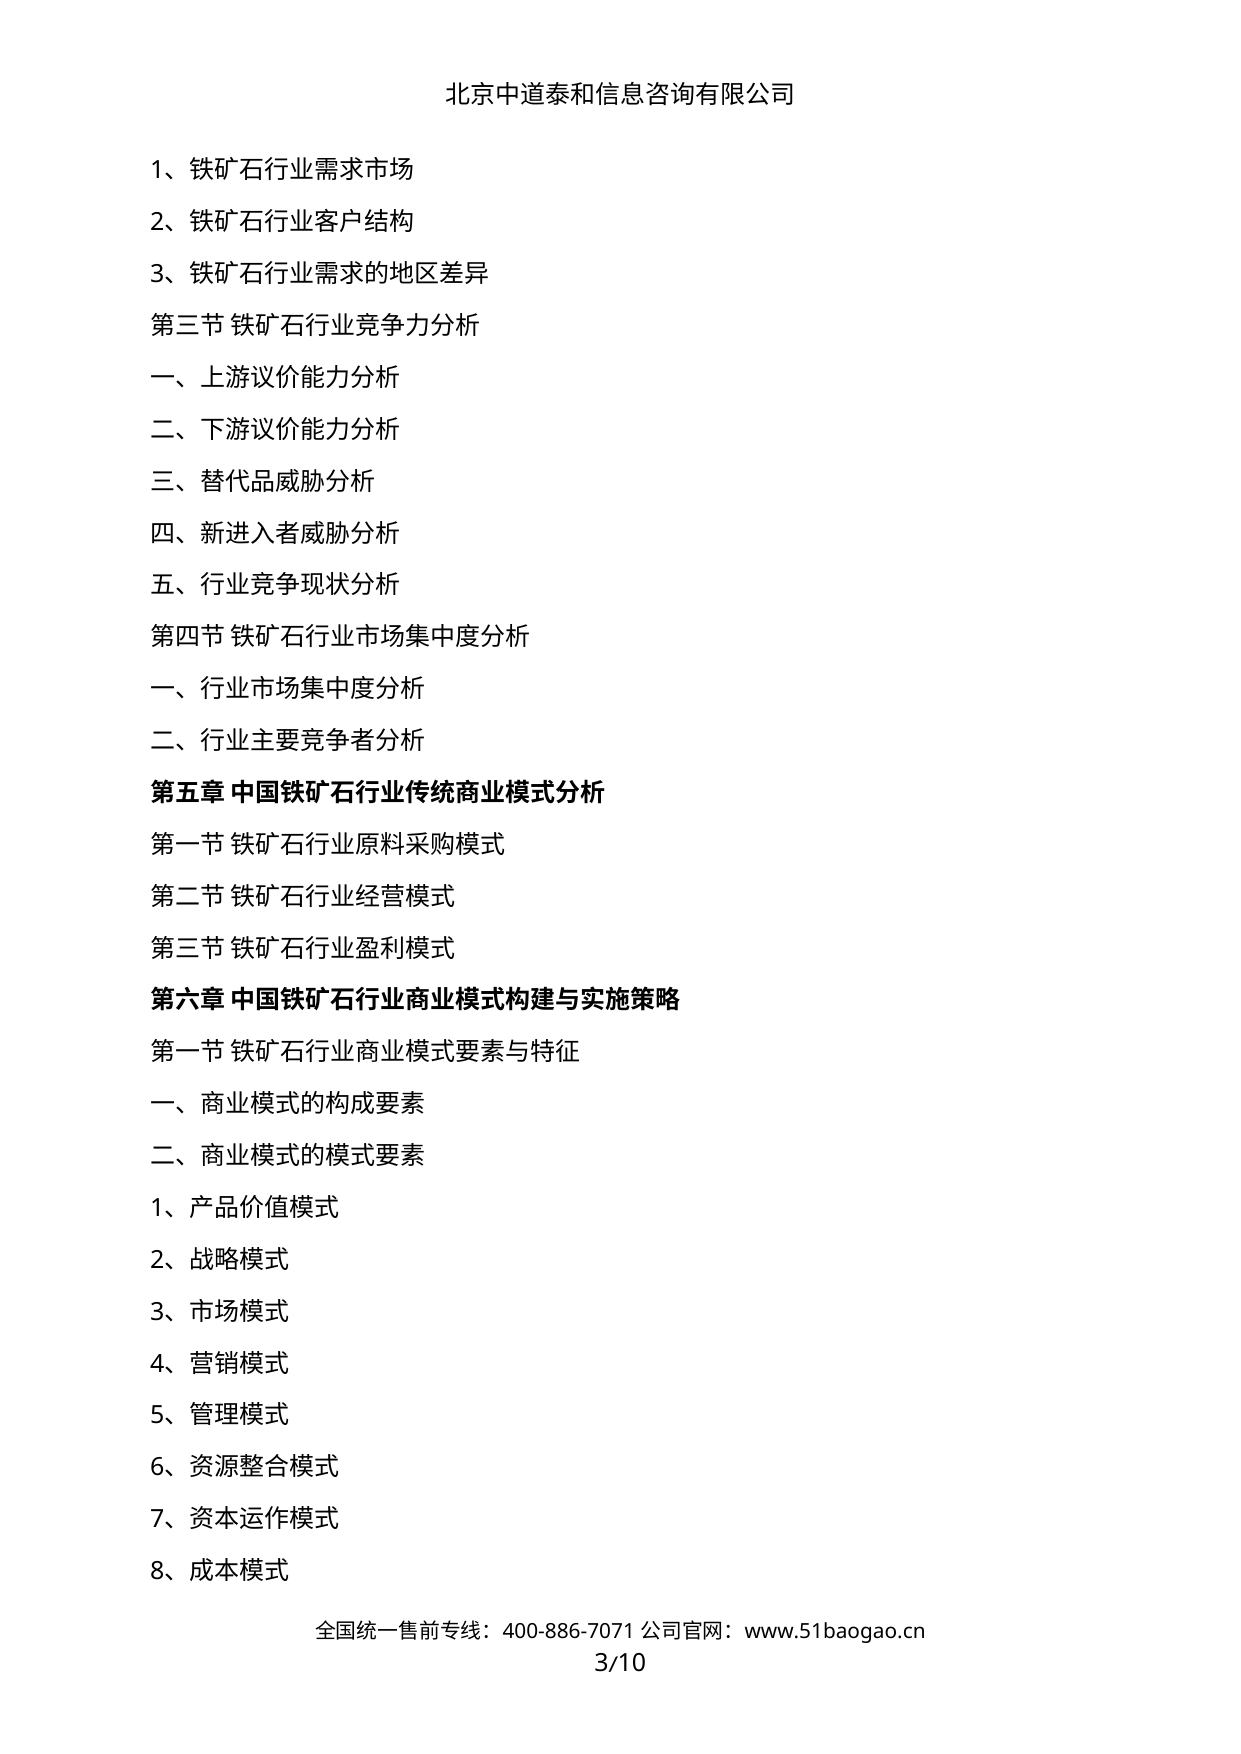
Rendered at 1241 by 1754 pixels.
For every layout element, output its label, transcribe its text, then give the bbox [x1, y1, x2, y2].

text 第二节 铁矿石行业经营模式 [150, 876, 1090, 912]
text 3、铁矿石行业需求的地区差异 [150, 254, 1090, 290]
text 6、资源整合模式 [150, 1447, 1090, 1483]
text 第三节 铁矿石行业盈利模式 [150, 928, 1090, 964]
text 第五章 中国铁矿石行业传统商业模式分析 [150, 772, 1090, 809]
text 五、行业竞争现状分析 [150, 565, 1090, 601]
text 第一节 铁矿石行业商业模式要素与特征 [150, 1032, 1090, 1068]
text 二、行业主要竞争者分析 [150, 721, 1090, 757]
text 一、上游议价能力分析 [150, 357, 1090, 394]
text 第一节 铁矿石行业原料采购模式 [150, 824, 1090, 861]
text 三、替代品威胁分析 [150, 461, 1090, 497]
text 8、成本模式 [150, 1551, 1090, 1587]
text 四、新进入者威胁分析 [150, 513, 1090, 549]
text 4、营销模式 [150, 1343, 1090, 1379]
text 1、铁矿石行业需求市场 [150, 150, 1090, 186]
text 3、市场模式 [150, 1291, 1090, 1327]
text 二、商业模式的模式要素 [150, 1136, 1090, 1172]
text 第六章 中国铁矿石行业商业模式构建与实施策略 [150, 980, 1090, 1016]
text 2、战略模式 [150, 1239, 1090, 1276]
text 第四节 铁矿石行业市场集中度分析 [150, 617, 1090, 653]
text 第三节 铁矿石行业竞争力分析 [150, 306, 1090, 342]
text 5、管理模式 [150, 1395, 1090, 1431]
text 二、下游议价能力分析 [150, 409, 1090, 446]
text 1、产品价值模式 [150, 1187, 1090, 1224]
text 7、资本运作模式 [150, 1499, 1090, 1535]
text 一、商业模式的构成要素 [150, 1084, 1090, 1120]
text 2、铁矿石行业客户结构 [150, 202, 1090, 238]
text 一、行业市场集中度分析 [150, 669, 1090, 705]
